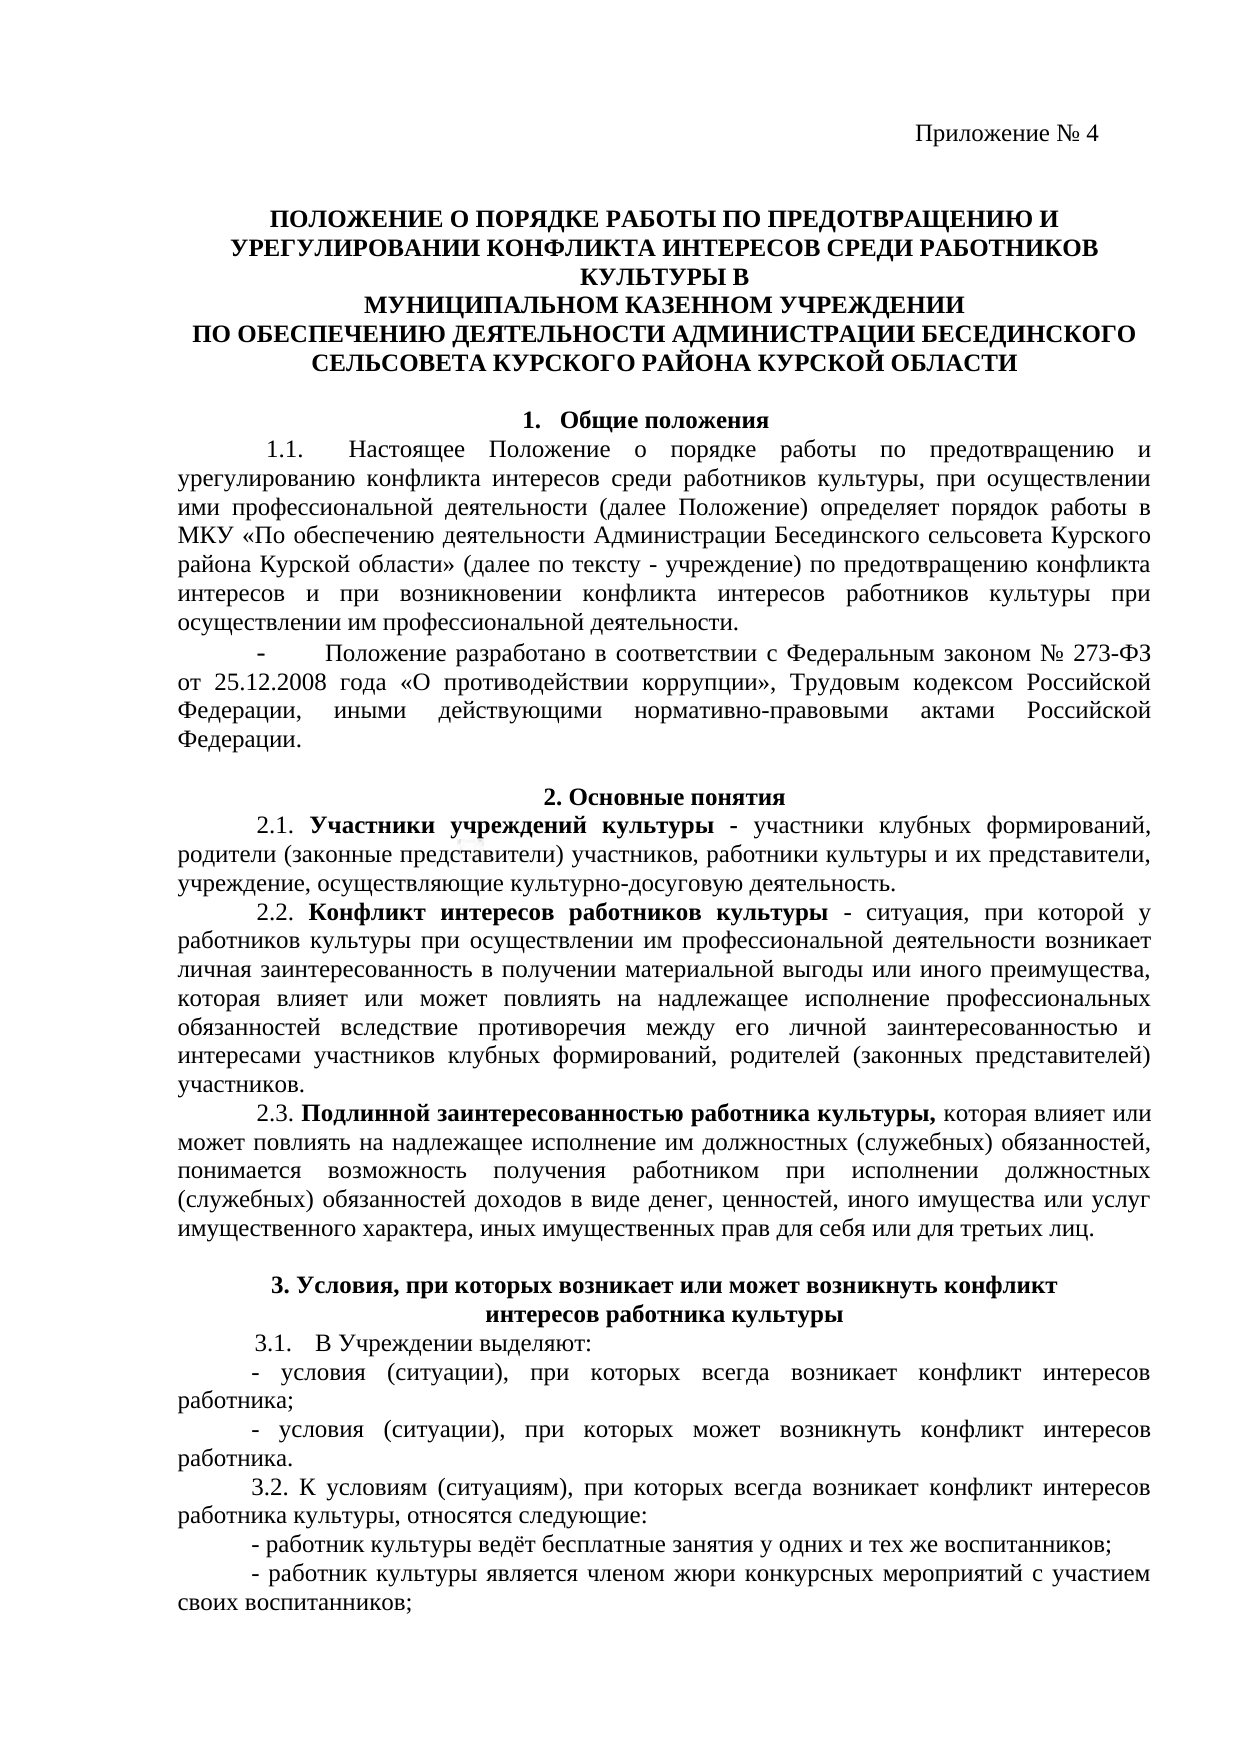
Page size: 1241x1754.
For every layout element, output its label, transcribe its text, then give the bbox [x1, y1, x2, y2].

text 2.1. Участники учреждений культуры - участники клубных формирований, родители (законные представители) участников, работники культуры и их представители, учреждение, осуществляющие культурно-досуговую деятельность. [177, 811, 1152, 897]
text - условия (ситуации), при которых может возникнуть конфликт интересов работника. [177, 1414, 1152, 1472]
list Общие положения [140, 406, 1152, 434]
text ПО ОБЕСПЕЧЕНИЮ ДЕЯТЕЛЬНОСТИ АДМИНИСТРАЦИИ БЕСЕДИНСКОГО СЕЛЬСОВЕТА КУРСКОГО РАЙОНА КУРСКОЙ ОБЛАСТИ [177, 319, 1152, 377]
text 3.2. К условиям (ситуациям), при которых всегда возникает конфликт интересов работника культуры, относятся следующие: [177, 1472, 1152, 1529]
list В Учреждении выделяют: [254, 1328, 1152, 1357]
text - работник культуры ведёт бесплатные занятия у одних и тех же воспитанников; [177, 1529, 1152, 1558]
list Положение разработано в соответствии с Федеральным законом № 273-ФЗ от 25.12.2008 года «О противодействии коррупции», Трудовым кодексом Российской Федерации, иными действующими нормативно-правовыми актами Российской Федерации. [177, 636, 1152, 753]
text интересов работника культуры [177, 1299, 1152, 1328]
list Настоящее Положение о порядке работы по предотвращению и урегулированию конфликта интересов среди работников культуры, при осуществлении ими профессиональной деятельности (далее Положение) определяет порядок работы в МКУ «По обеспечению деятельности Администрации Бесединского сельсовета Курского района Курской области» (далее по тексту - учреждение) по предотвращению конфликта интересов и при возникновении конфликта интересов работников культуры при осуществлении им профессиональной деятельности. [177, 434, 1152, 636]
text Приложение № 4 [841, 118, 1152, 147]
text 2.3. Подлинной заинтересованностью работника культуры, которая влияет или может повлиять на надлежащее исполнение им должностных (служебных) обязанностей, понимается возможность получения работником при исполнении должностных (служебных) обязанностей доходов в виде денег, ценностей, иного имущества или услуг имущественного характера, иных имущественных прав для себя или для третьих лиц. [177, 1098, 1152, 1242]
text МУНИЦИПАЛЬНОМ КАЗЕННОМ УЧРЕЖДЕНИИ [177, 291, 1152, 319]
text ПОЛОЖЕНИЕ О ПОРЯДКЕ РАБОТЫ ПО ПРЕДОТВРАЩЕНИЮ И УРЕГУЛИРОВАНИИ КОНФЛИКТА ИНТЕРЕСОВ СРЕДИ РАБОТНИКОВ КУЛЬТУРЫ В [177, 204, 1152, 291]
text - условия (ситуации), при которых всегда возникает конфликт интересов работника; [177, 1357, 1152, 1414]
text 2.2. Конфликт интересов работников культуры - ситуация, при которой у работников культуры при осуществлении им профессиональной деятельности возникает личная заинтересованность в получении материальной выгоды или иного преимущества, которая влияет или может повлиять на надлежащее исполнение профессиональных обязанностей вследствие противоречия между его личной заинтересованностью и интересами участников клубных формирований, родителей (законных представителей) участников. [177, 897, 1152, 1098]
text 2. Основные понятия [177, 782, 1152, 811]
text 3. Условия, при которых возникает или может возникнуть конфликт [177, 1271, 1152, 1299]
text - работник культуры является членом жюри конкурсных мероприятий с участием своих воспитанников; [177, 1558, 1152, 1616]
